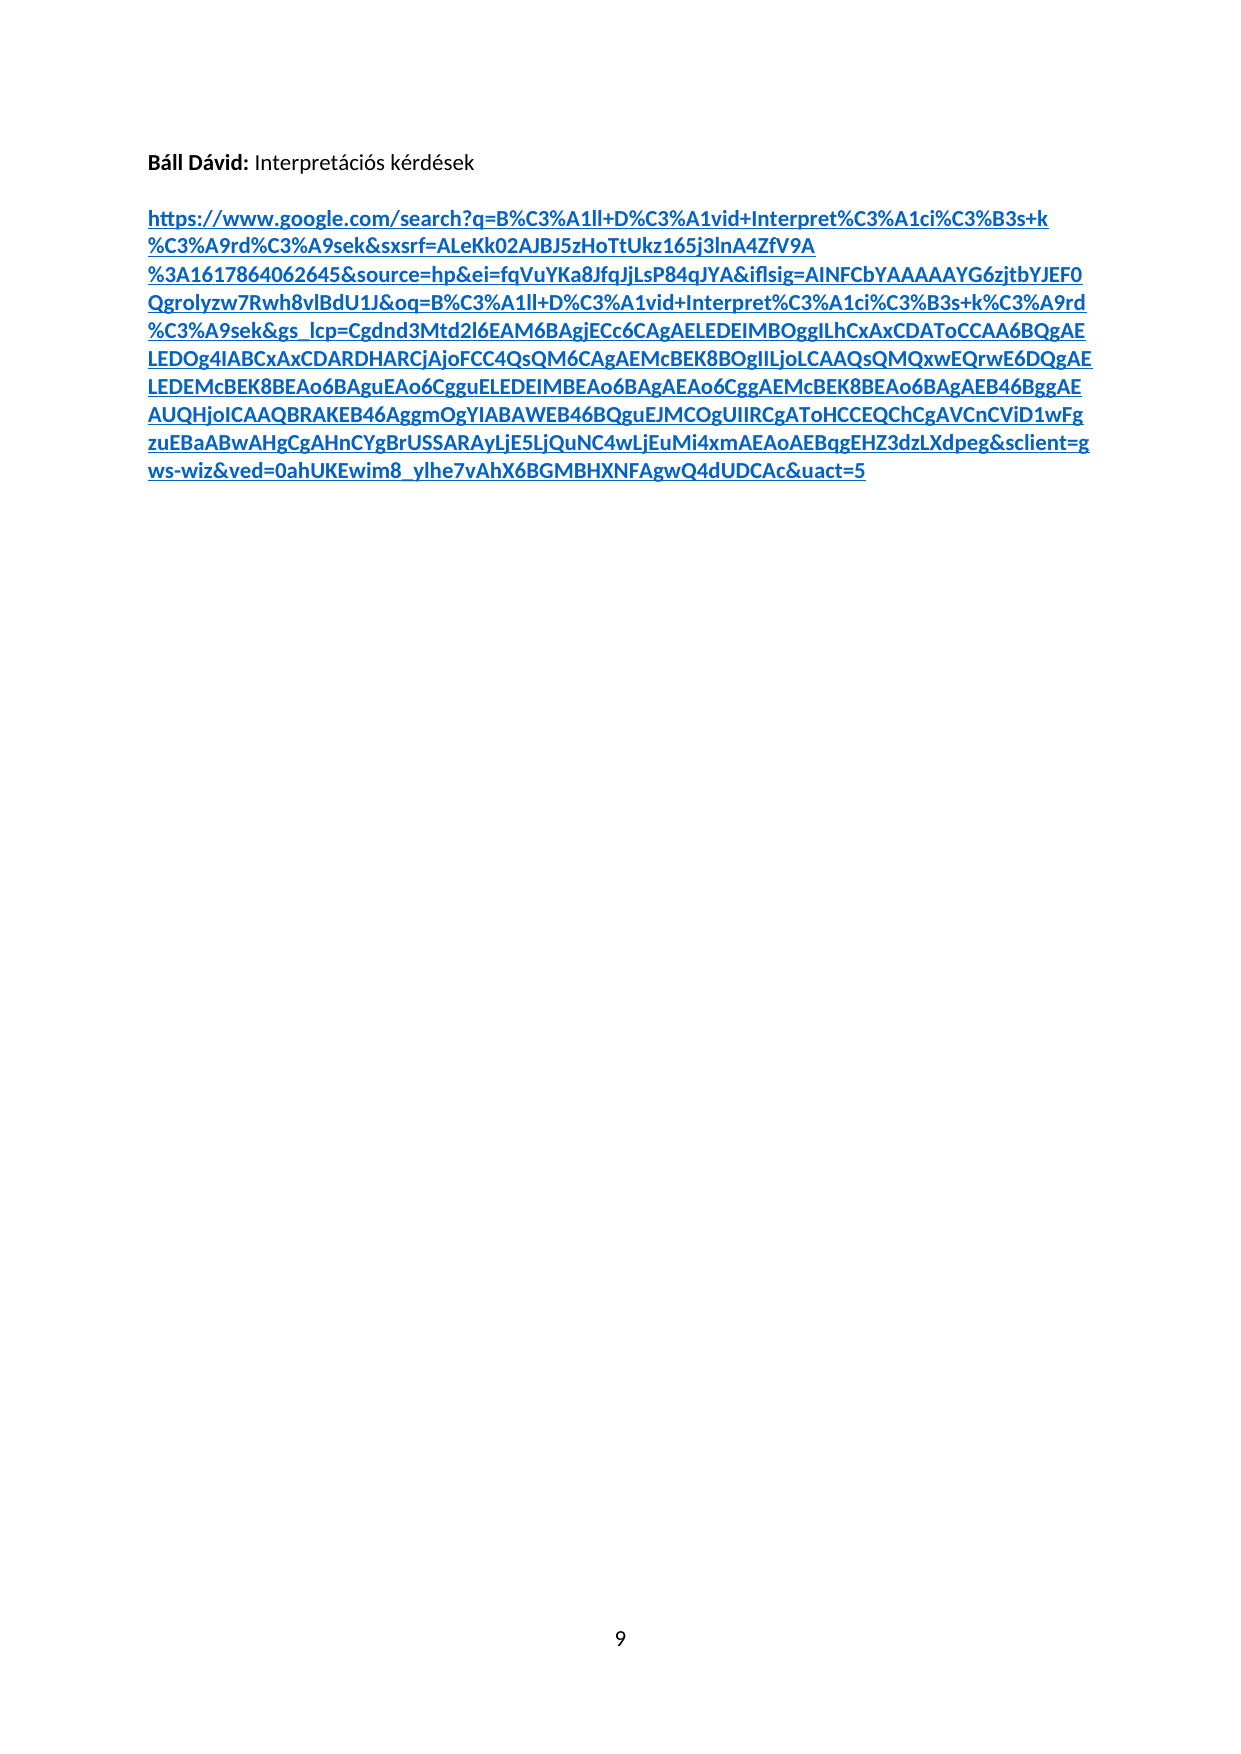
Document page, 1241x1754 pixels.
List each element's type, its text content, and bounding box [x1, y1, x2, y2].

text Báll Dávid: Interpretációs kérdések [148, 148, 1093, 176]
text https://www.google.com/search?q=B%C3%A1ll+D%C3%A1vid+Interpret%C3%A1ci%C3%B3s+k%C3%A9rd%C3%A9sek&sxsrf=ALeKk02AJBJ5zHoTtUkz165j3lnA4ZfV9A%3A1617864062645&source=hp&ei=fqVuYKa8JfqJjLsP84qJYA&iflsig=AINFCbYAAAAAYG6zjtbYJEF0Qgrolyzw7Rwh8vlBdU1J&oq=B%C3%A1ll+D%C3%A1vid+Interpret%C3%A1ci%C3%B3s+k%C3%A9rd%C3%A9sek&gs_lcp=Cgdnd3Mtd2l6EAM6BAgjECc6CAgAELEDEIMBOggILhCxAxCDAToCCAA6BQgAELEDOg4IABCxAxCDARDHARCjAjoFCC4QsQM6CAgAEMcBEK8BOgIILjoLCAAQsQMQxwEQrwE6DQgAELEDEMcBEK8BEAo6BAguEAo6CgguELEDEIMBEAo6BAgAEAo6CggAEMcBEK8BEAo6BAgAEB46BggAEAUQHjoICAAQBRAKEB46AggmOgYIABAWEB46BQguEJMCOgUIIRCgAToHCCEQChCgAVCnCViD1wFgzuEBaABwAHgCgAHnCYgBrUSSARAyLjE5LjQuNC4wLjEuMi4xmAEAoAEBqgEHZ3dzLXdpeg&sclient=gws-wiz&ved=0ahUKEwim8_ylhe7vAhX6BGMBHXNFAgwQ4dUDCAc&uact=5 [148, 204, 1093, 368]
text https://www.google.com/search?q=B%C3%A1ll+D%C3%A1vid+Interpret%C3%A1ci%C3%B3s+k%C3%A9rd%C3%A9sek&sxsrf=ALeKk02AJBJ5zHoTtUkz165j3lnA4ZfV9A%3A1617864062645&source=hp&ei=fqVuYKa8JfqJjLsP84qJYA&iflsig=AINFCbYAAAAAYG6zjtbYJEF0Qgrolyzw7Rwh8vlBdU1J&oq=B%C3%A1ll+D%C3%A1vid+Interpret%C3%A1ci%C3%B3s+k%C3%A9rd%C3%A9sek&gs_lcp=Cgdnd3Mtd2l6EAM6BAgjECc6CAgAELEDEIMBOggILhCxAxCDAToCCAA6BQgAELEDOg4IABCxAxCDARDHARCjAjoFCC4QsQM6CAgAEMcBEK8BOgIILjoLCAAQsQMQxwEQrwE6DQgAELEDEMcBEK8BEAo6BAguEAo6CgguELEDEIMBEAo6BAgAEAo6CggAEMcBEK8BEAo6BAgAEB46BggAEAUQHjoICAAQBRAKEB46AggmOgYIABAWEB46BQguEJMCOgUIIRCgAToHCCEQChCgAVCnCViD1wFgzuEBaABwAHgCgAHnCYgBrUSSARAyLjE5LjQuNC4wLjEuMi4xmAEAoAEBqgEHZ3dzLXdpeg&sclient=gws-wiz&ved=0ahUKEwim8_ylhe7vAhX6BGMBHXNFAgwQ4dUDCAc&uact=5 [148, 369, 1093, 484]
